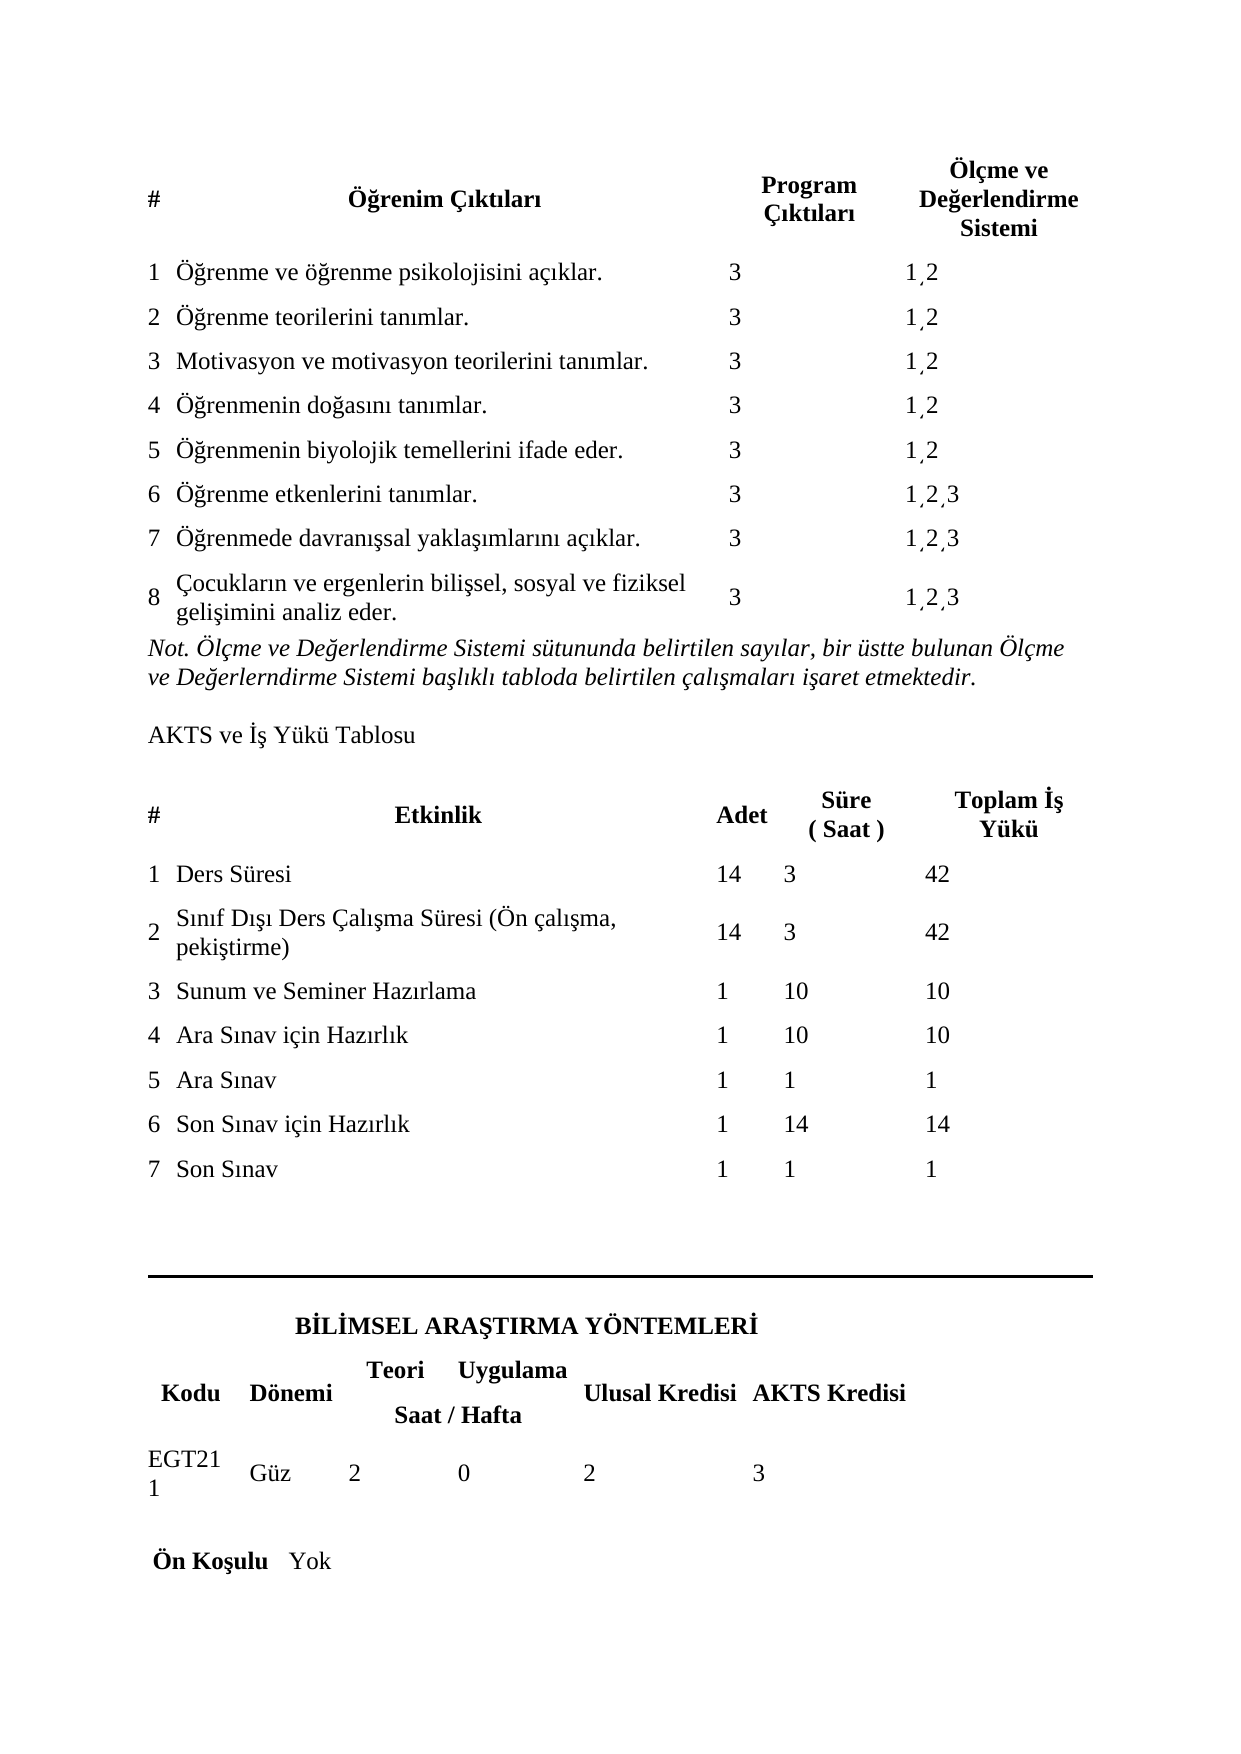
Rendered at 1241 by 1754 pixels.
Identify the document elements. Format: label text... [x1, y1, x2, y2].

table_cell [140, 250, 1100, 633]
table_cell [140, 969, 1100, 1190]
text AKTS ve İş Yükü Tablosu [148, 720, 1093, 749]
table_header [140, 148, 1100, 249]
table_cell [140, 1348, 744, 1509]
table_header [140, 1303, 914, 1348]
text Not. Ölçme ve Değerlendirme Sistemi sütununda belirtilen sayılar, bir üstte bulunan Ölçme ve Değerlerndirme Sistemi başlıklı tabloda belirtilen çalışmaları işaret etmektedir. [148, 633, 1093, 691]
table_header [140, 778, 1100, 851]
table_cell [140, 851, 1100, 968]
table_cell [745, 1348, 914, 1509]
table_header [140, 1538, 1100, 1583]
